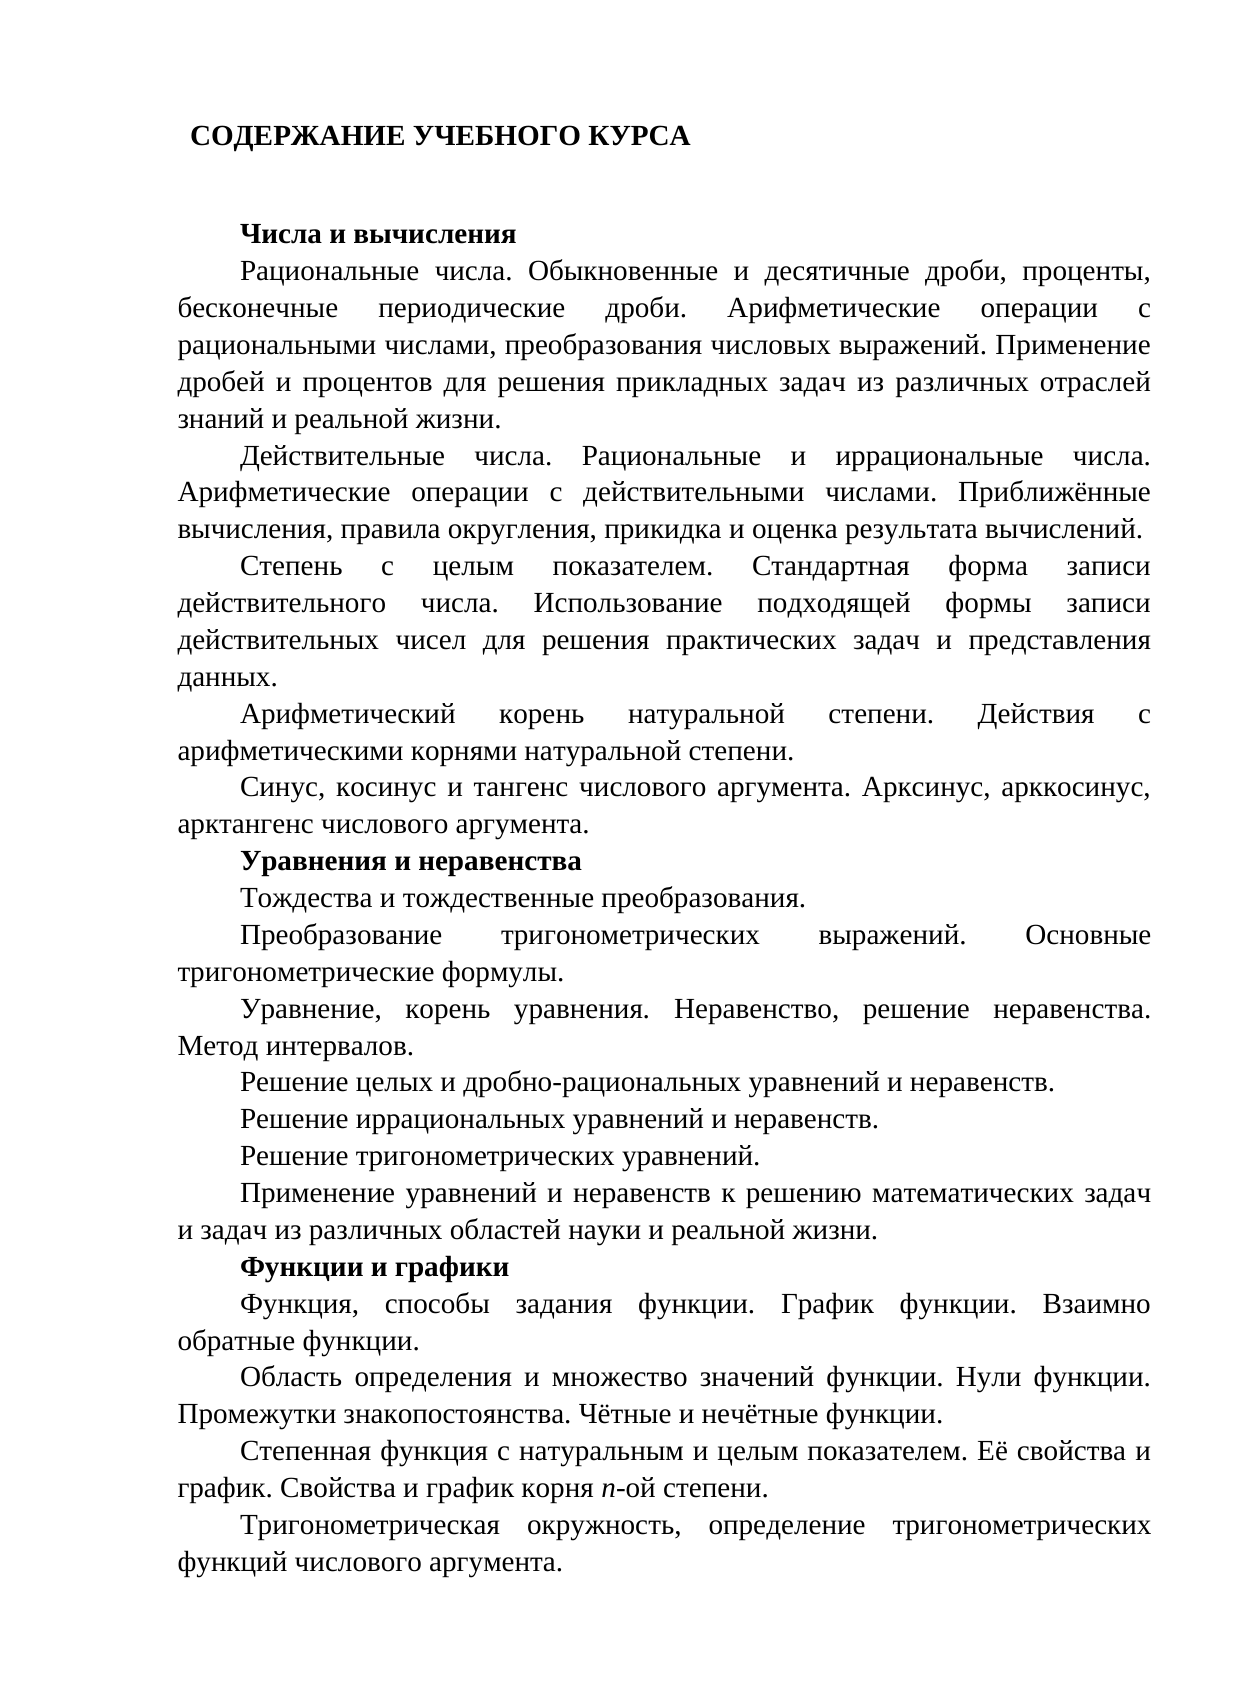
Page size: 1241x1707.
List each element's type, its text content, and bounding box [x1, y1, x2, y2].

text Функции и графики [177, 1249, 1152, 1282]
text Арифметический корень натуральной степени. Действия с арифметическими корнями натуральной степени. [177, 696, 1152, 766]
text Тождества и тождественные преобразования. [177, 880, 1152, 914]
text Степень с целым показателем. Стандартная форма записи действительного числа. Использование подходящей формы записи действительных чисел для решения практических задач и представления данных. [177, 548, 1152, 692]
text Синус, косинус и тангенс числового аргумента. Арксинус, арккосинус, арктангенс числового аргумента. [177, 769, 1152, 840]
text Степенная функция с натуральным и целым показателем. Её свойства и график. Свойства и график корня n-ой степени. [177, 1433, 1152, 1504]
text Решение иррациональных уравнений и неравенств. [177, 1101, 1152, 1135]
text Рациональные числа. Обыкновенные и десятичные дроби, проценты, бесконечные периодические дроби. Арифметические операции с рациональными числами, преобразования числовых выражений. Применение дробей и процентов для решения прикладных задач из различных отраслей знаний и реальной жизни. [177, 253, 1152, 434]
text Решение целых и дробно-рациональных уравнений и неравенств. [177, 1064, 1152, 1098]
text Решение тригонометрических уравнений. [177, 1138, 1152, 1172]
text Действительные числа. Рациональные и иррациональные числа. Арифметические операции с действительными числами. Приближённые вычисления, правила округления, прикидка и оценка результата вычислений. [177, 438, 1152, 545]
text Тригонометрическая окружность, определение тригонометрических функций числового аргумента. [177, 1507, 1152, 1577]
text Числа и вычисления [177, 216, 1152, 250]
text Уравнения и неравенства [177, 843, 1152, 877]
text СОДЕРЖАНИЕ УЧЕБНОГО КУРСА [190, 118, 1152, 152]
text Преобразование тригонометрических выражений. Основные тригонометрические формулы. [177, 917, 1152, 987]
text Область определения и множество значений функции. Нули функции. Промежутки знакопостоянства. Чётные и нечётные функции. [177, 1359, 1152, 1430]
text Функция, способы задания функции. График функции. Взаимно обратные функции. [177, 1286, 1152, 1356]
text Применение уравнений и неравенств к решению математических задач и задач из различных областей науки и реальной жизни. [177, 1175, 1152, 1246]
text Уравнение, корень уравнения. Неравенство, решение неравенства. Метод интервалов. [177, 991, 1152, 1061]
